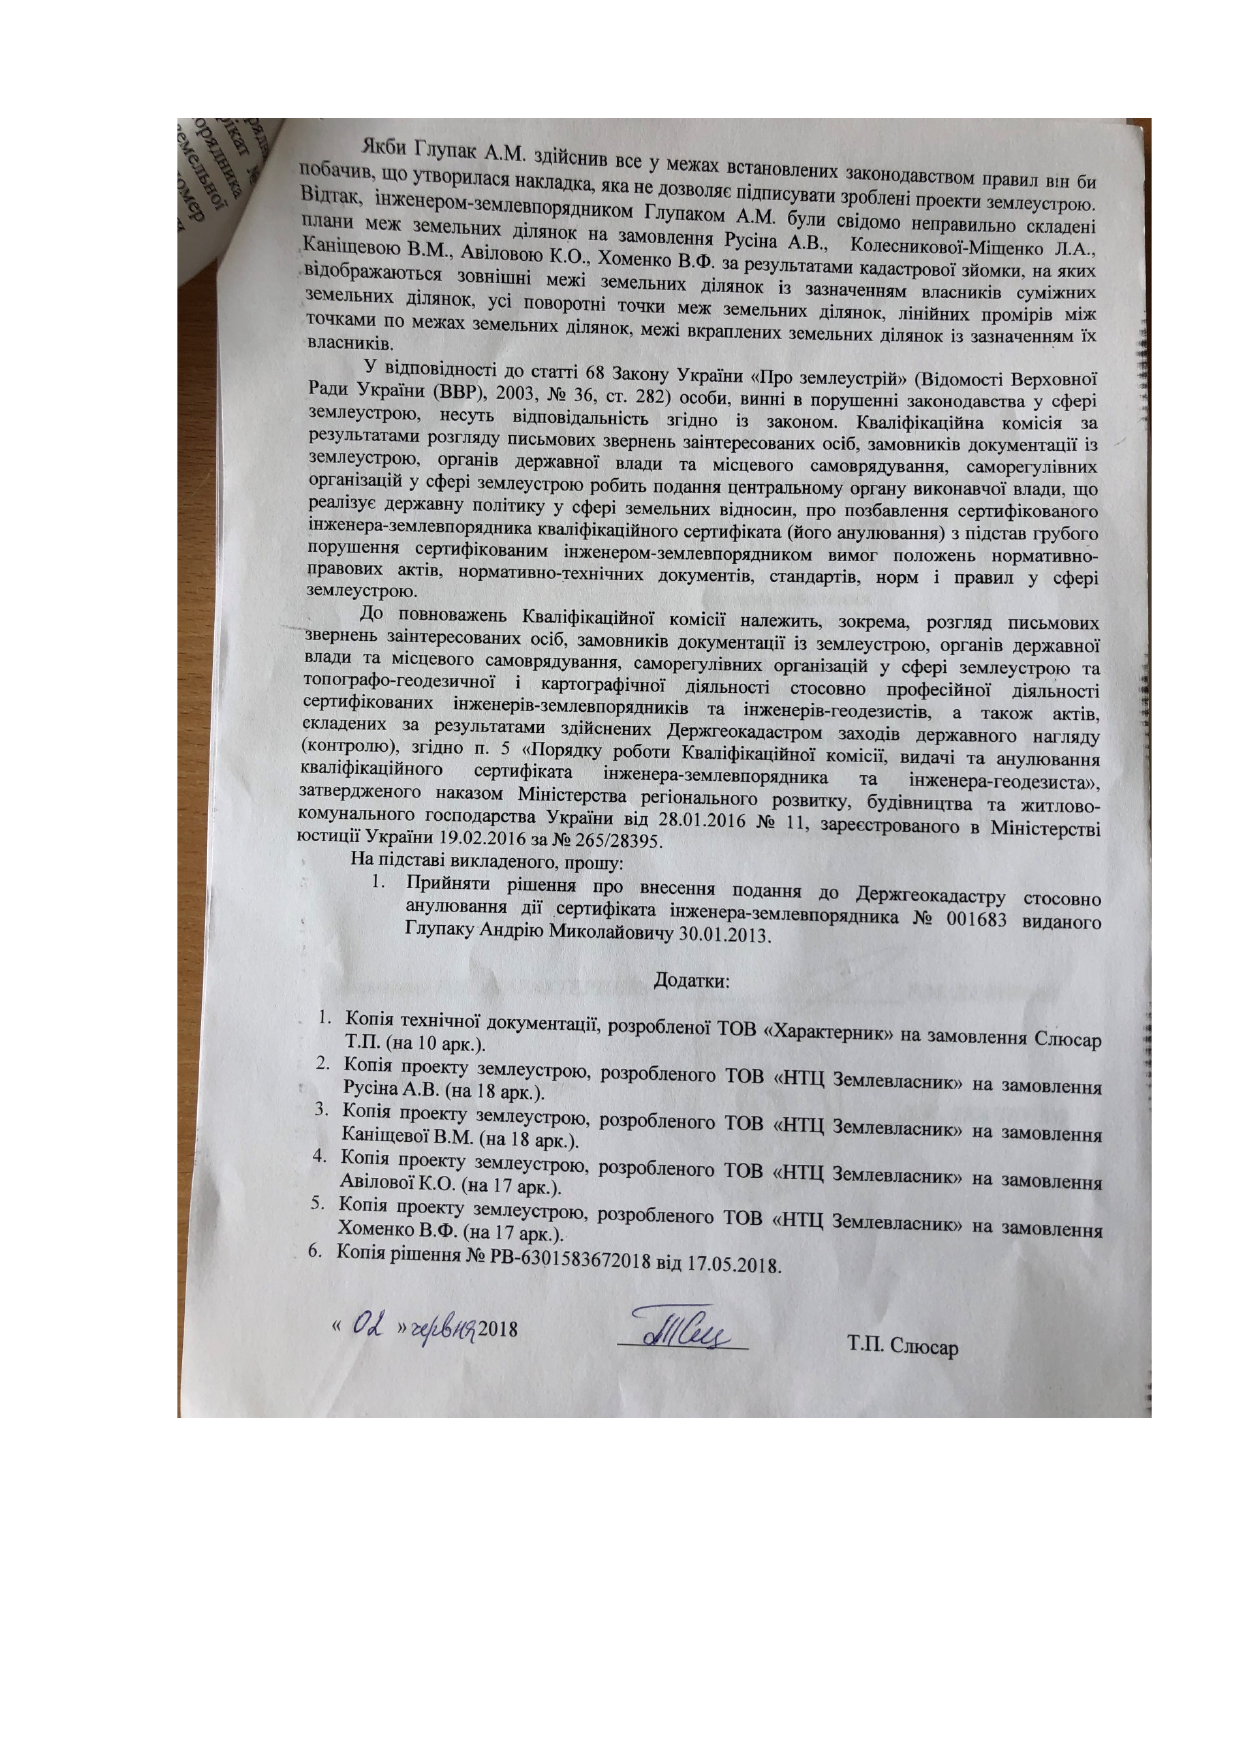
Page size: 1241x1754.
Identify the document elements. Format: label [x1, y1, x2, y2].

picture [177, 118, 1152, 1418]
